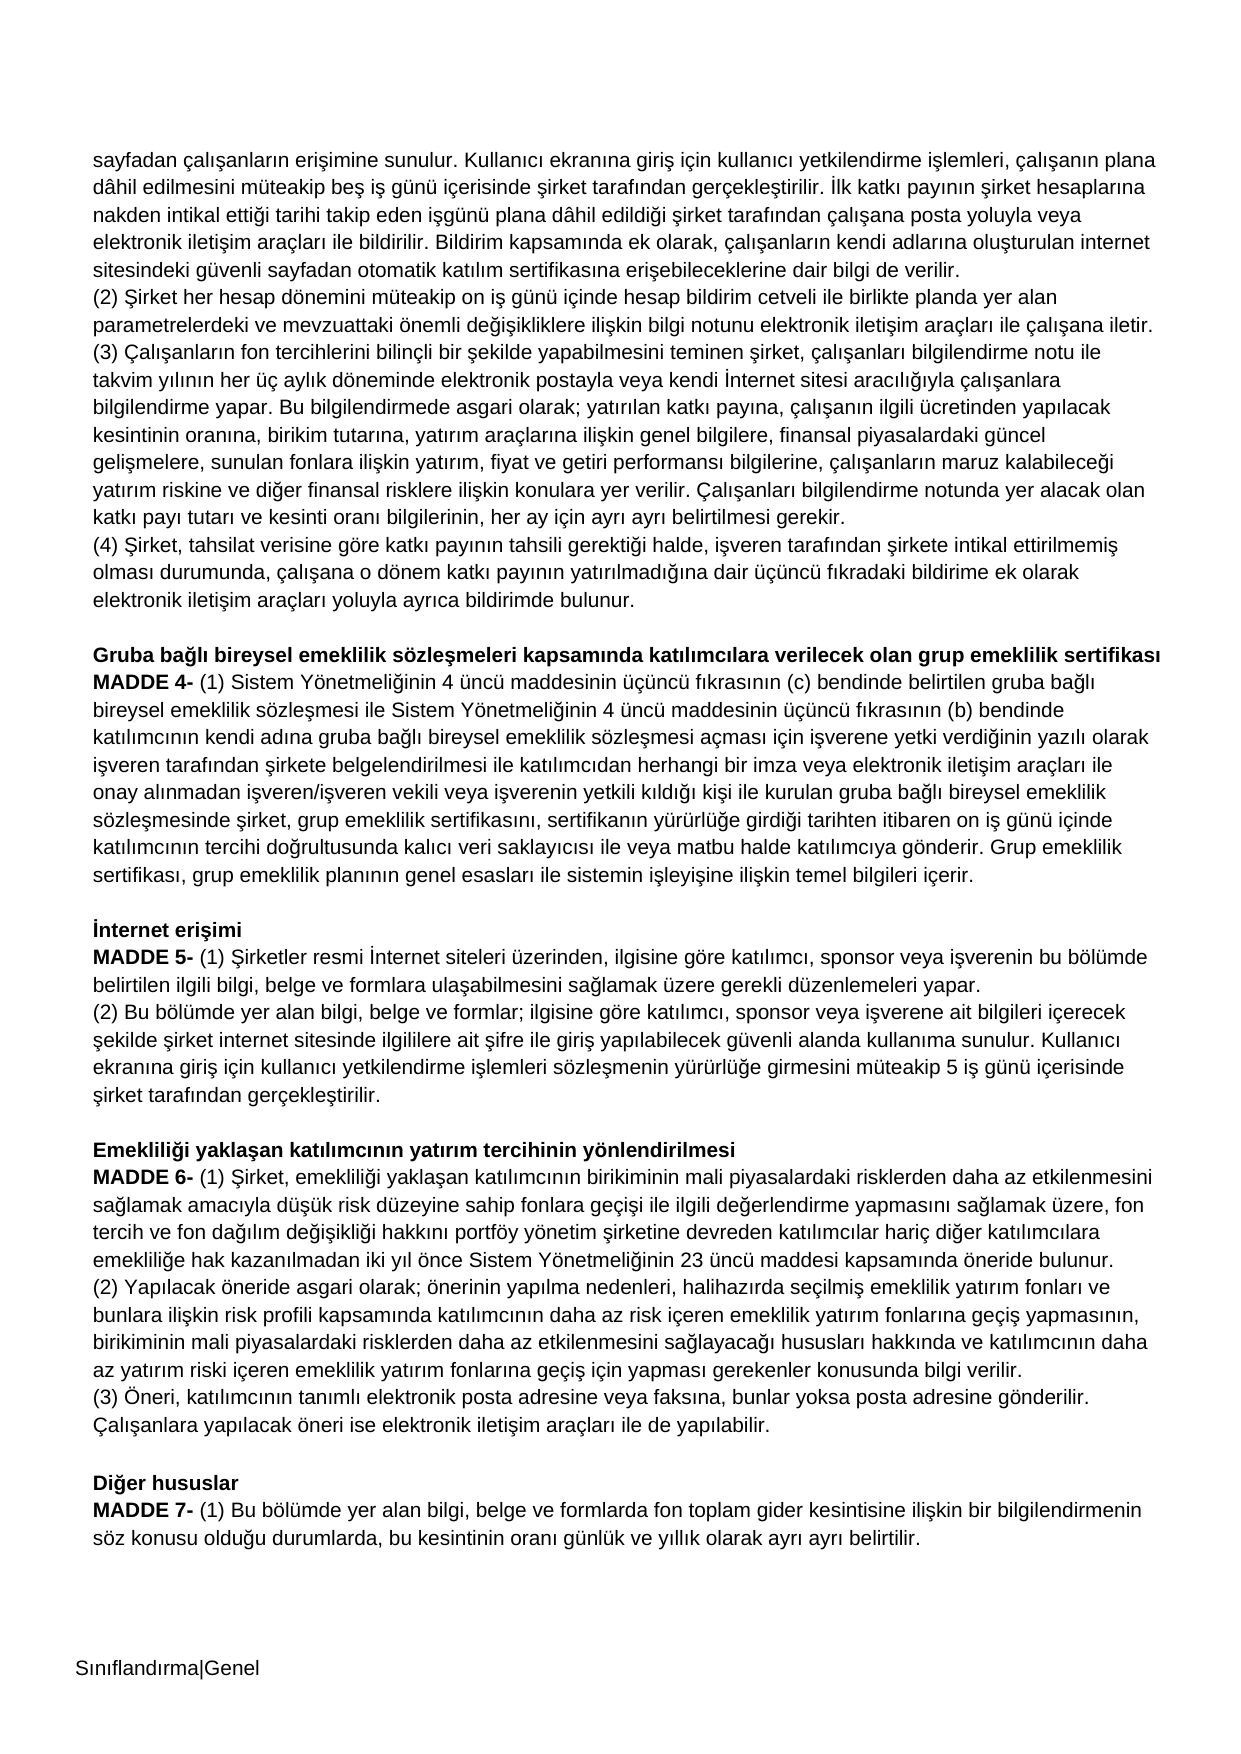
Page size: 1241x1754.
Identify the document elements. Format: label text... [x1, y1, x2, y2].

text MADDE 7- (1) Bu bölümde yer alan bilgi, belge ve formlarda fon toplam gider kesintisine ilişkin bir bilgilendirmenin söz konusu olduğu durumlarda, bu kesintinin oranı günlük ve yıllık olarak ayrı ayrı belirtilir. [93, 1498, 1163, 1549]
text (3) Öneri, katılımcının tanımlı elektronik posta adresine veya faksına, bunlar yoksa posta adresine gönderilir. Çalışanlara yapılacak öneri ise elektronik iletişim araçları ile de yapılabilir. [93, 1385, 1163, 1437]
text İnternet erişimi [93, 918, 1163, 942]
text (4) Şirket, tahsilat verisine göre katkı payının tahsili gerektiği halde, işveren tarafından şirkete intikal ettirilmemiş olması durumunda, çalışana o dönem katkı payının yatırılmadığına dair üçüncü fıkradaki bildirime ek olarak elektronik iletişim araçları yoluyla ayrıca bildirimde bulunur. [93, 533, 1163, 612]
text (2) Bu bölümde yer alan bilgi, belge ve formlar; ilgisine göre katılımcı, sponsor veya işverene ait bilgileri içerecek şekilde şirket internet sitesinde ilgililere ait şifre ile giriş yapılabilecek güvenli alanda kullanıma sunulur. Kullanıcı ekranına giriş için kullanıcı yetkilendirme işlemleri sözleşmenin yürürlüğe girmesini müteakip 5 iş günü içerisinde şirket tarafından gerçekleştirilir. [93, 1000, 1163, 1107]
text (2) Şirket her hesap dönemini müteakip on iş günü içinde hesap bildirim cetveli ile birlikte planda yer alan parametrelerdeki ve mevzuattaki önemli değişikliklere ilişkin bilgi notunu elektronik iletişim araçları ile çalışana iletir. [93, 285, 1163, 337]
text MADDE 6- (1) Şirket, emekliliği yaklaşan katılımcının birikiminin mali piyasalardaki risklerden daha az etkilenmesini sağlamak amacıyla düşük risk düzeyine sahip fonlara geçişi ile ilgili değerlendirme yapmasını sağlamak üzere, fon tercih ve fon dağılım değişikliği hakkını portföy yönetim şirketine devreden katılımcılar hariç diğer katılımcılara emekliliğe hak kazanılmadan iki yıl önce Sistem Yönetmeliğinin 23 üncü maddesi kapsamında öneride bulunur. [93, 1165, 1163, 1272]
text MADDE 4- (1) Sistem Yönetmeliğinin 4 üncü maddesinin üçüncü fıkrasının (c) bendinde belirtilen gruba bağlı bireysel emeklilik sözleşmesi ile Sistem Yönetmeliğinin 4 üncü maddesinin üçüncü fıkrasının (b) bendinde katılımcının kendi adına gruba bağlı bireysel emeklilik sözleşmesi açması için işverene yetki verdiğinin yazılı olarak işveren tarafından şirkete belgelendirilmesi ile katılımcıdan herhangi bir imza veya elektronik iletişim araçları ile onay alınmadan işveren/işveren vekili veya işverenin yetkili kıldığı kişi ile kurulan gruba bağlı bireysel emeklilik sözleşmesinde şirket, grup emeklilik sertifikasını, sertifikanın yürürlüğe girdiği tarihten itibaren on iş günü içinde katılımcının tercihi doğrultusunda kalıcı veri saklayıcısı ile veya matbu halde katılımcıya gönderir. Grup emeklilik sertifikası, grup emeklilik planının genel esasları ile sistemin işleyişine ilişkin temel bilgileri içerir. [93, 670, 1163, 887]
text (2) Yapılacak öneride asgari olarak; önerinin yapılma nedenleri, halihazırda seçilmiş emeklilik yatırım fonları ve bunlara ilişkin risk profili kapsamında katılımcının daha az risk içeren emeklilik yatırım fonlarına geçiş yapmasının, birikiminin mali piyasalardaki risklerden daha az etkilenmesini sağlayacağı hususları hakkında ve katılımcının daha az yatırım riski içeren emeklilik yatırım fonlarına geçiş için yapması gerekenler konusunda bilgi verilir. [93, 1275, 1163, 1382]
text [93, 148, 1163, 282]
text Gruba bağlı bireysel emeklilik sözleşmeleri kapsamında katılımcılara verilecek olan grup emeklilik sertifikası [93, 643, 1163, 667]
text (3) Çalışanların fon tercihlerini bilinçli bir şekilde yapabilmesini teminen şirket, çalışanları bilgilendirme notu ile takvim yılının her üç aylık döneminde elektronik postayla veya kendi İnternet sitesi aracılığıyla çalışanlara bilgilendirme yapar. Bu bilgilendirmede asgari olarak; yatırılan katkı payına, çalışanın ilgili ücretinden yapılacak kesintinin oranına, birikim tutarına, yatırım araçlarına ilişkin genel bilgilere, finansal piyasalardaki güncel gelişmelere, sunulan fonlara ilişkin yatırım, fiyat ve getiri performansı bilgilerine, çalışanların maruz kalabileceği yatırım riskine ve diğer finansal risklere ilişkin konulara yer verilir. Çalışanları bilgilendirme notunda yer alacak olan katkı payı tutarı ve kesinti oranı bilgilerinin, her ay için ayrı ayrı belirtilmesi gerekir. [93, 340, 1163, 529]
text Diğer hususlar [93, 1470, 1163, 1494]
text Emekliliği yaklaşan katılımcının yatırım tercihinin yönlendirilmesi [93, 1138, 1163, 1162]
text MADDE 5- (1) Şirketler resmi İnternet siteleri üzerinden, ilgisine göre katılımcı, sponsor veya işverenin bu bölümde belirtilen ilgili bilgi, belge ve formlara ulaşabilmesini sağlamak üzere gerekli düzenlemeleri yapar. [93, 945, 1163, 997]
